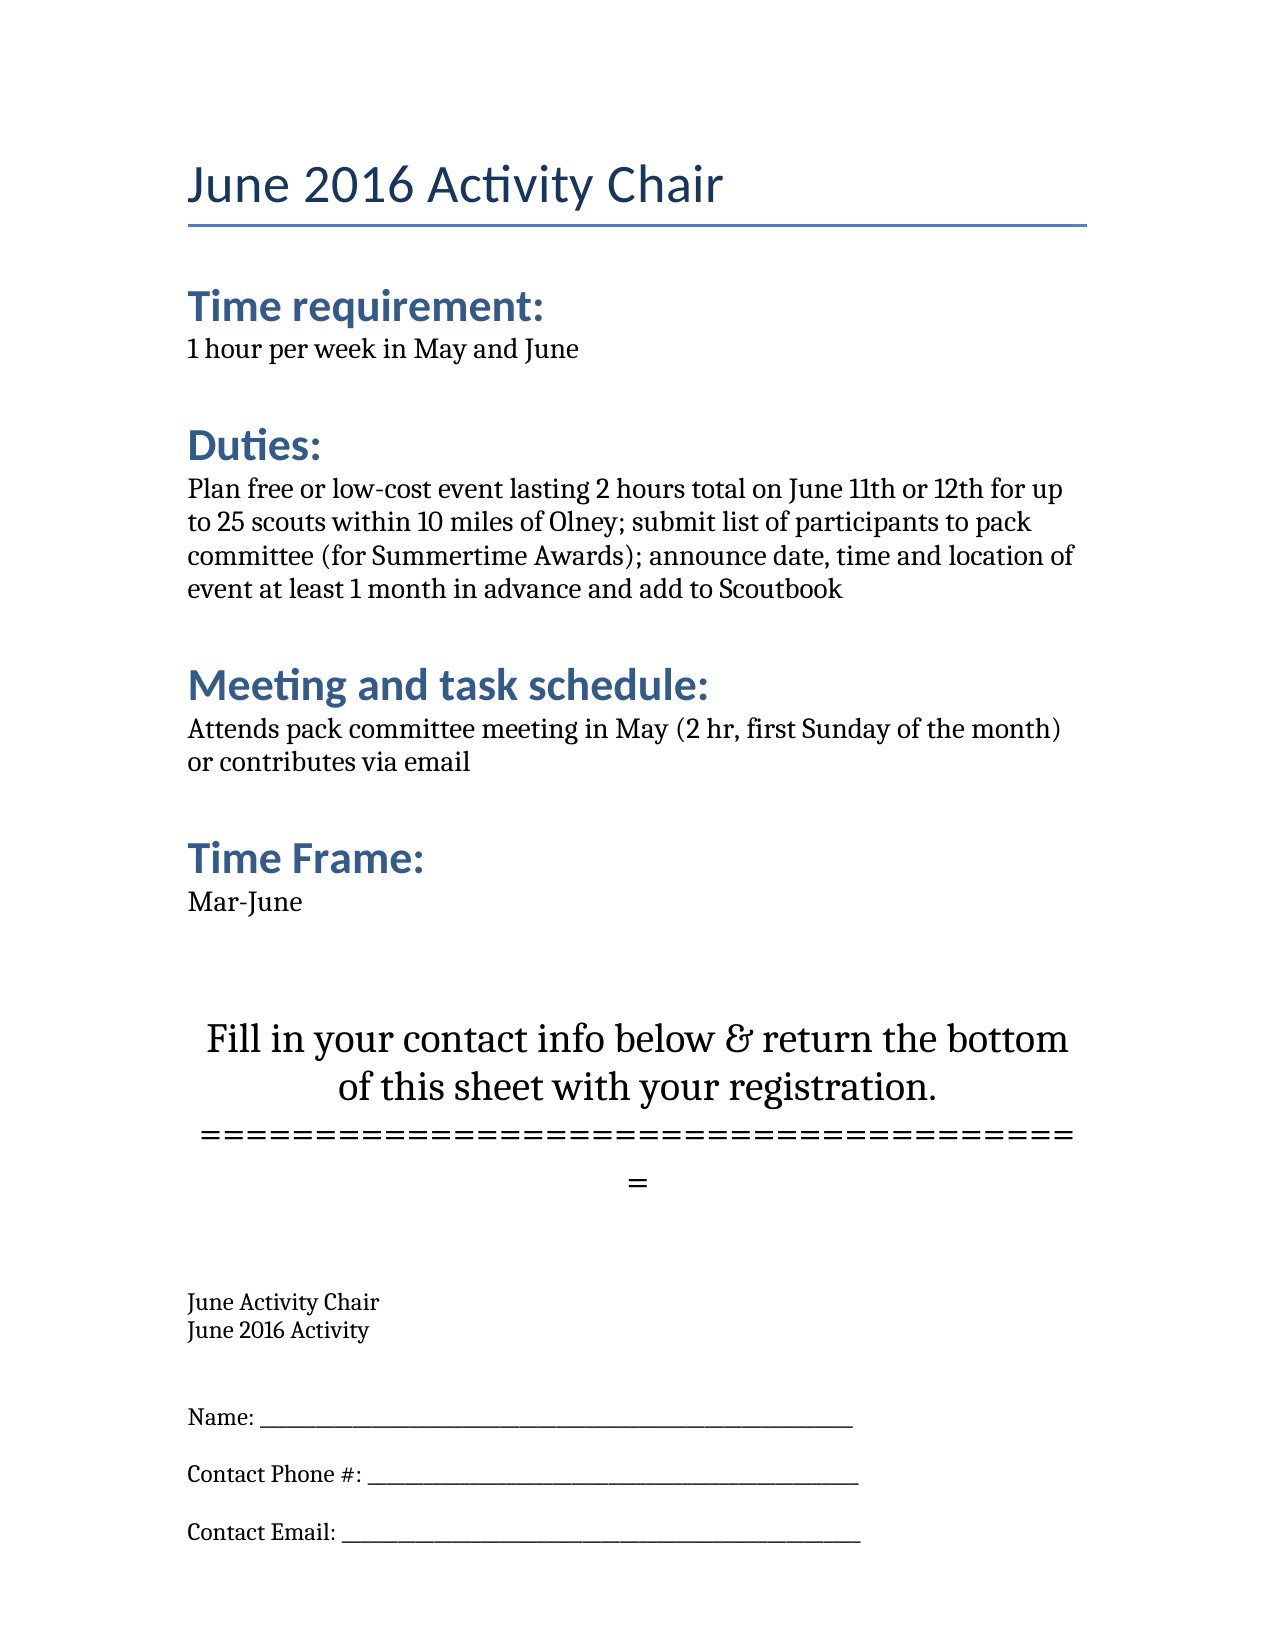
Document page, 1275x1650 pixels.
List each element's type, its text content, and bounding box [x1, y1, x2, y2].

text 1 hour per week in May and June [187, 332, 1087, 366]
text Fill in your contact info below & return the bottom of this sheet with your registration. [187, 1014, 1087, 1110]
subtitle Duties: [187, 416, 1087, 472]
text Mar-June [187, 885, 1087, 919]
title June 2016 Activity Chair [187, 150, 1087, 227]
text Plan free or low-cost event lasting 2 hours total on June 11th or 12th for up to 25 scouts within 10 miles of Olney; submit list of participants to pack committee (for Summertime Awards); announce date, time and location of event at least 1 month in advance and add to Scoutbook [187, 472, 1087, 606]
subtitle Time requirement: [187, 277, 1087, 332]
subtitle Time Frame: [187, 829, 1087, 885]
subtitle Meeting and task schedule: [187, 656, 1087, 712]
text ======================================= [187, 1110, 1087, 1206]
text Attends pack committee meeting in May (2 hr, first Sunday of the month) or contributes via email [187, 712, 1087, 779]
